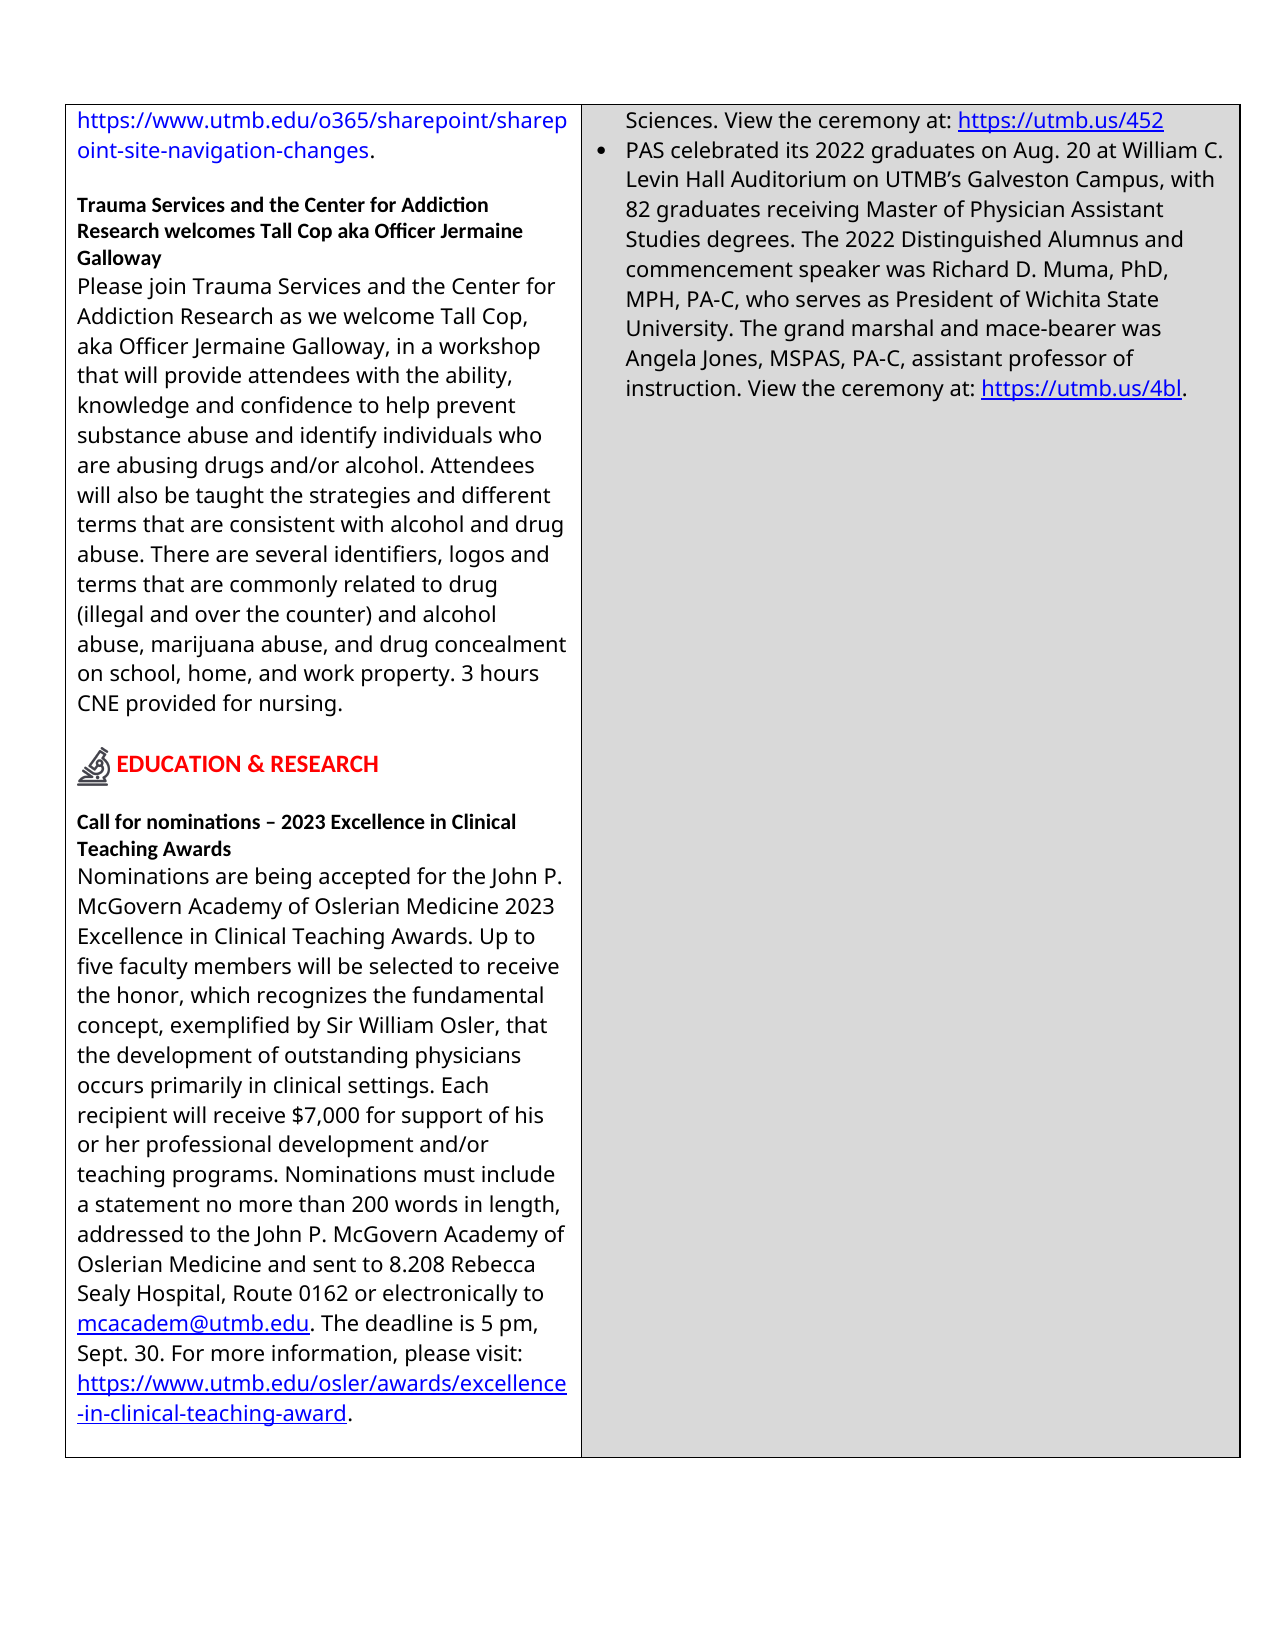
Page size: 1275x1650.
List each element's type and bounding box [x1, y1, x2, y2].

table_cell [582, 105, 1239, 1457]
picture [77, 747, 110, 786]
